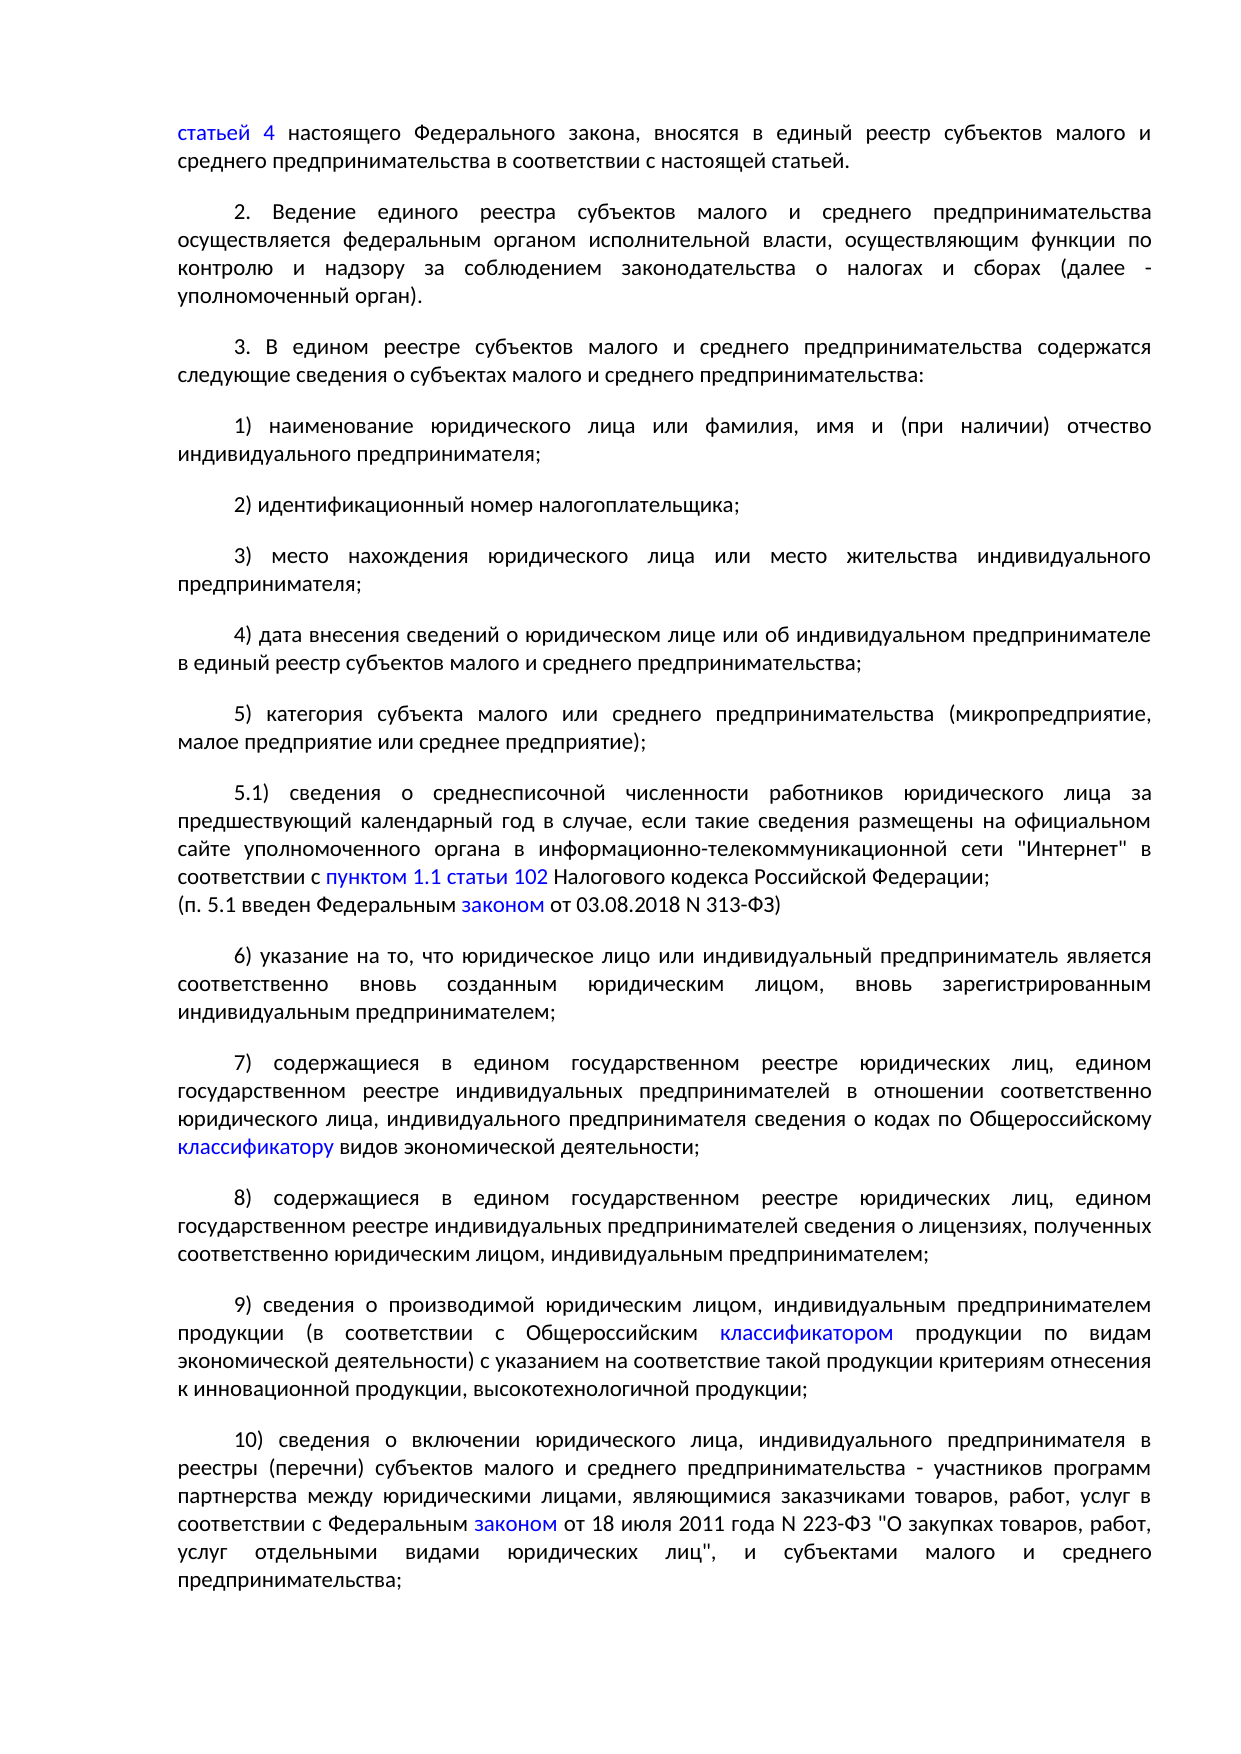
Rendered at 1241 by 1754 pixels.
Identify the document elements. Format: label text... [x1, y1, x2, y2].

text 8) содержащиеся в едином государственном реестре юридических лиц, едином государственном реестре индивидуальных предпринимателей сведения о лицензиях, полученных соответственно юридическим лицом, индивидуальным предпринимателем; [177, 1183, 1152, 1267]
text 1) наименование юридического лица или фамилия, имя и (при наличии) отчество индивидуального предпринимателя; [177, 411, 1152, 467]
text 5) категория субъекта малого или среднего предпринимательства (микропредприятие, малое предприятие или среднее предприятие); [177, 699, 1152, 755]
text 4) дата внесения сведений о юридическом лице или об индивидуальном предпринимателе в единый реестр субъектов малого и среднего предпринимательства; [177, 620, 1152, 676]
text 9) сведения о производимой юридическим лицом, индивидуальным предпринимателем продукции (в соответствии с Общероссийским классификатором продукции по видам экономической деятельности) с указанием на соответствие такой продукции критериям отнесения к инновационной продукции, высокотехнологичной продукции; [177, 1290, 1152, 1402]
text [177, 118, 1152, 174]
text 5.1) сведения о среднесписочной численности работников юридического лица за предшествующий календарный год в случае, если такие сведения размещены на официальном сайте уполномоченного органа в информационно-телекоммуникационной сети "Интернет" в соответствии с пунктом 1.1 статьи 102 Налогового кодекса Российской Федерации; [177, 778, 1152, 890]
text 2. Ведение единого реестра субъектов малого и среднего предпринимательства осуществляется федеральным органом исполнительной власти, осуществляющим функции по контролю и надзору за соблюдением законодательства о налогах и сборах (далее - уполномоченный орган). [177, 197, 1152, 309]
text 2) идентификационный номер налогоплательщика; [177, 490, 1152, 518]
text 10) сведения о включении юридического лица, индивидуального предпринимателя в реестры (перечни) субъектов малого и среднего предпринимательства - участников программ партнерства между юридическими лицами, являющимися заказчиками товаров, работ, услуг в соответствии с Федеральным законом от 18 июля 2011 года N 223-ФЗ "О закупках товаров, работ, услуг отдельными видами юридических лиц", и субъектами малого и среднего предпринимательства; [177, 1425, 1152, 1593]
text 3) место нахождения юридического лица или место жительства индивидуального предпринимателя; [177, 541, 1152, 597]
text (п. 5.1 введен Федеральным законом от 03.08.2018 N 313-ФЗ) [177, 890, 1152, 918]
text 7) содержащиеся в едином государственном реестре юридических лиц, едином государственном реестре индивидуальных предпринимателей в отношении соответственно юридического лица, индивидуального предпринимателя сведения о кодах по Общероссийскому классификатору видов экономической деятельности; [177, 1048, 1152, 1160]
text 6) указание на то, что юридическое лицо или индивидуальный предприниматель является соответственно вновь созданным юридическим лицом, вновь зарегистрированным индивидуальным предпринимателем; [177, 941, 1152, 1025]
text 3. В едином реестре субъектов малого и среднего предпринимательства содержатся следующие сведения о субъектах малого и среднего предпринимательства: [177, 332, 1152, 388]
